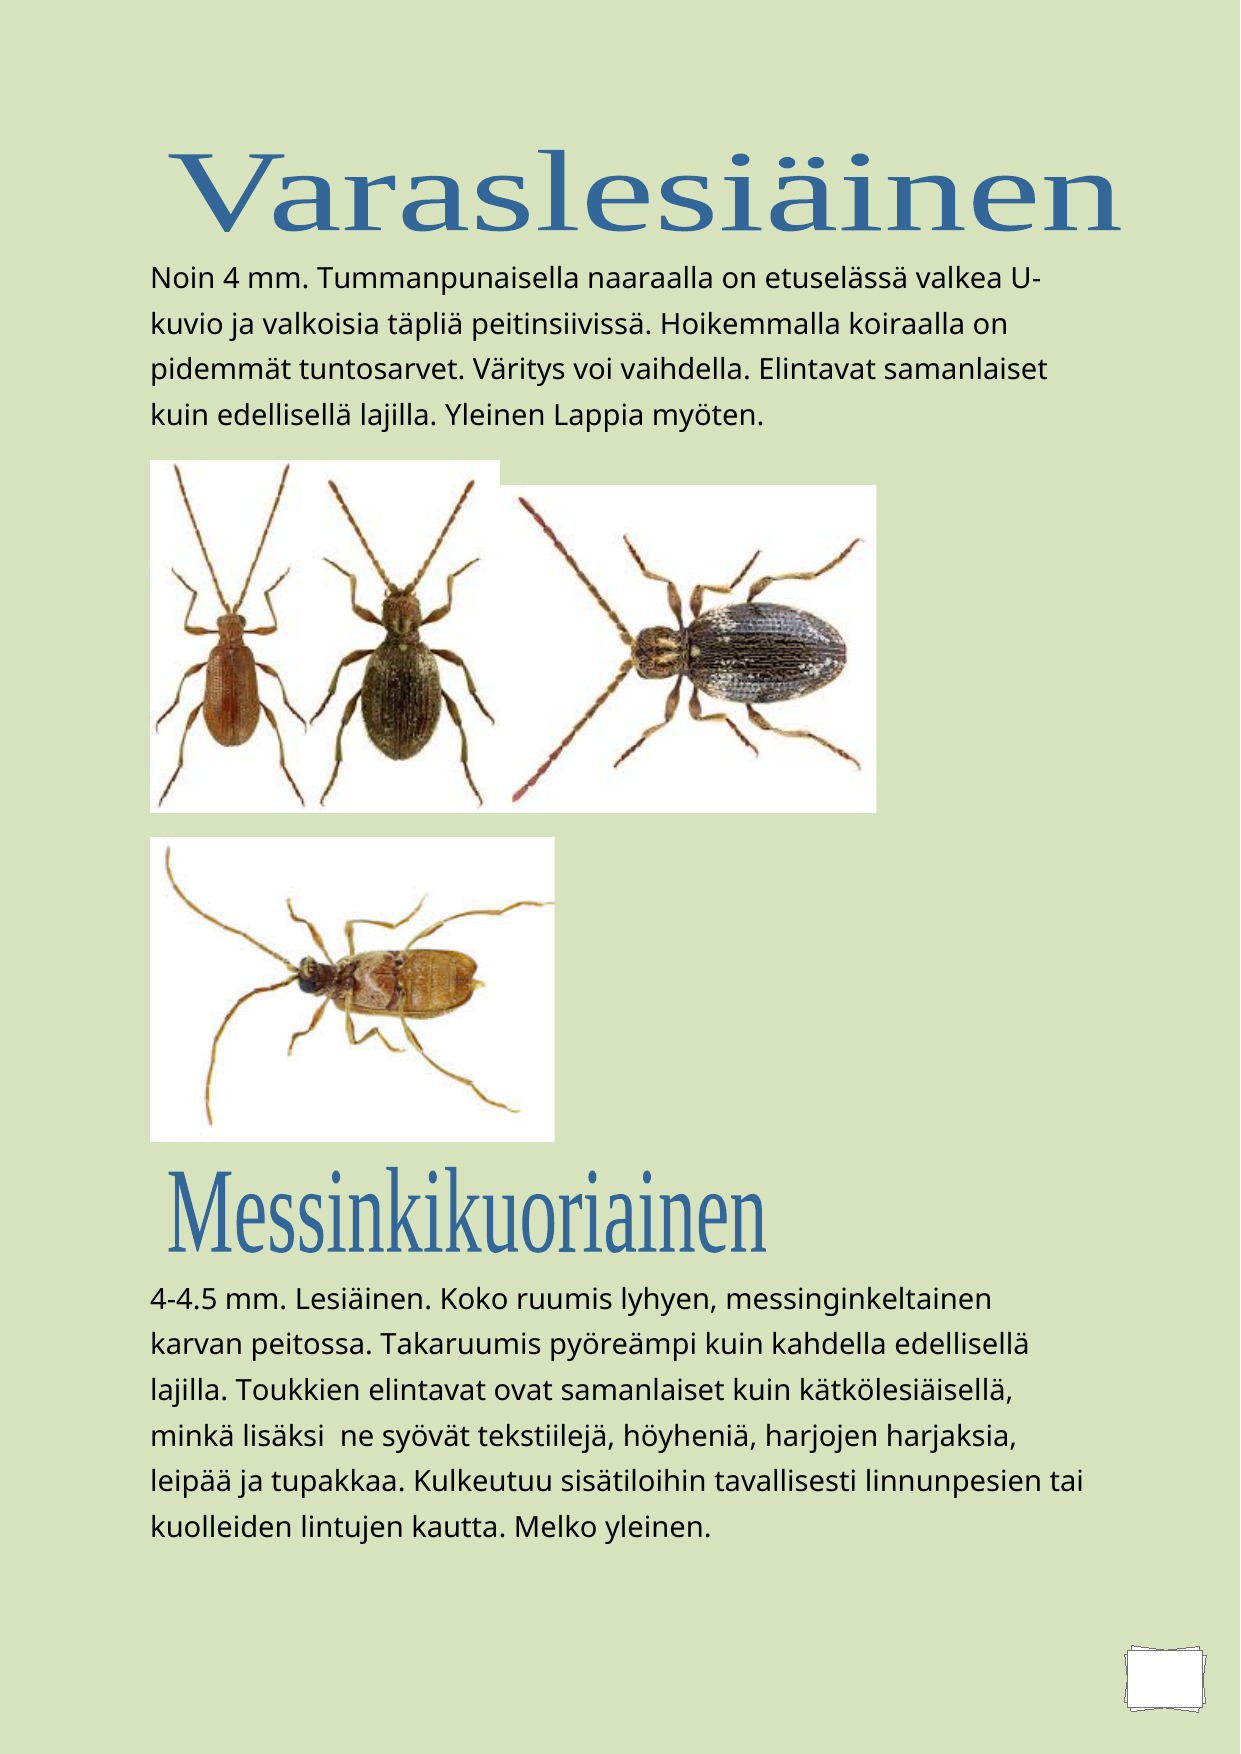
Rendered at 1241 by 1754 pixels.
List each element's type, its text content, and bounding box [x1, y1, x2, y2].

text Noin 4 mm. Tummanpunaisella naaraalla on etuselässä valkea U-kuvio ja valkoisia täpliä peitinsiivissä. Hoikemmalla koiraalla on pidemmät tuntosarvet. Väritys voi vaihdella. Elintavat samanlaiset kuin edellisellä lajilla. Yleinen Lappia myöten. [150, 257, 1090, 434]
picture [150, 460, 877, 813]
picture [150, 837, 555, 1142]
text 4-4.5 mm. Lesiäinen. Koko ruumis lyhyen, messinginkeltainen karvan peitossa. Takaruumis pyöreämpi kuin kahdella edellisellä lajilla. Toukkien elintavat ovat samanlaiset kuin kätkölesiäisellä, minkä lisäksi ne syövät tekstiilejä, höyheniä, harjojen harjaksia, leipää ja tupakkaa. Kulkeutuu sisätiloihin tavallisesti linnunpesien tai kuolleiden lintujen kautta. Melko yleinen. [150, 1278, 1090, 1546]
